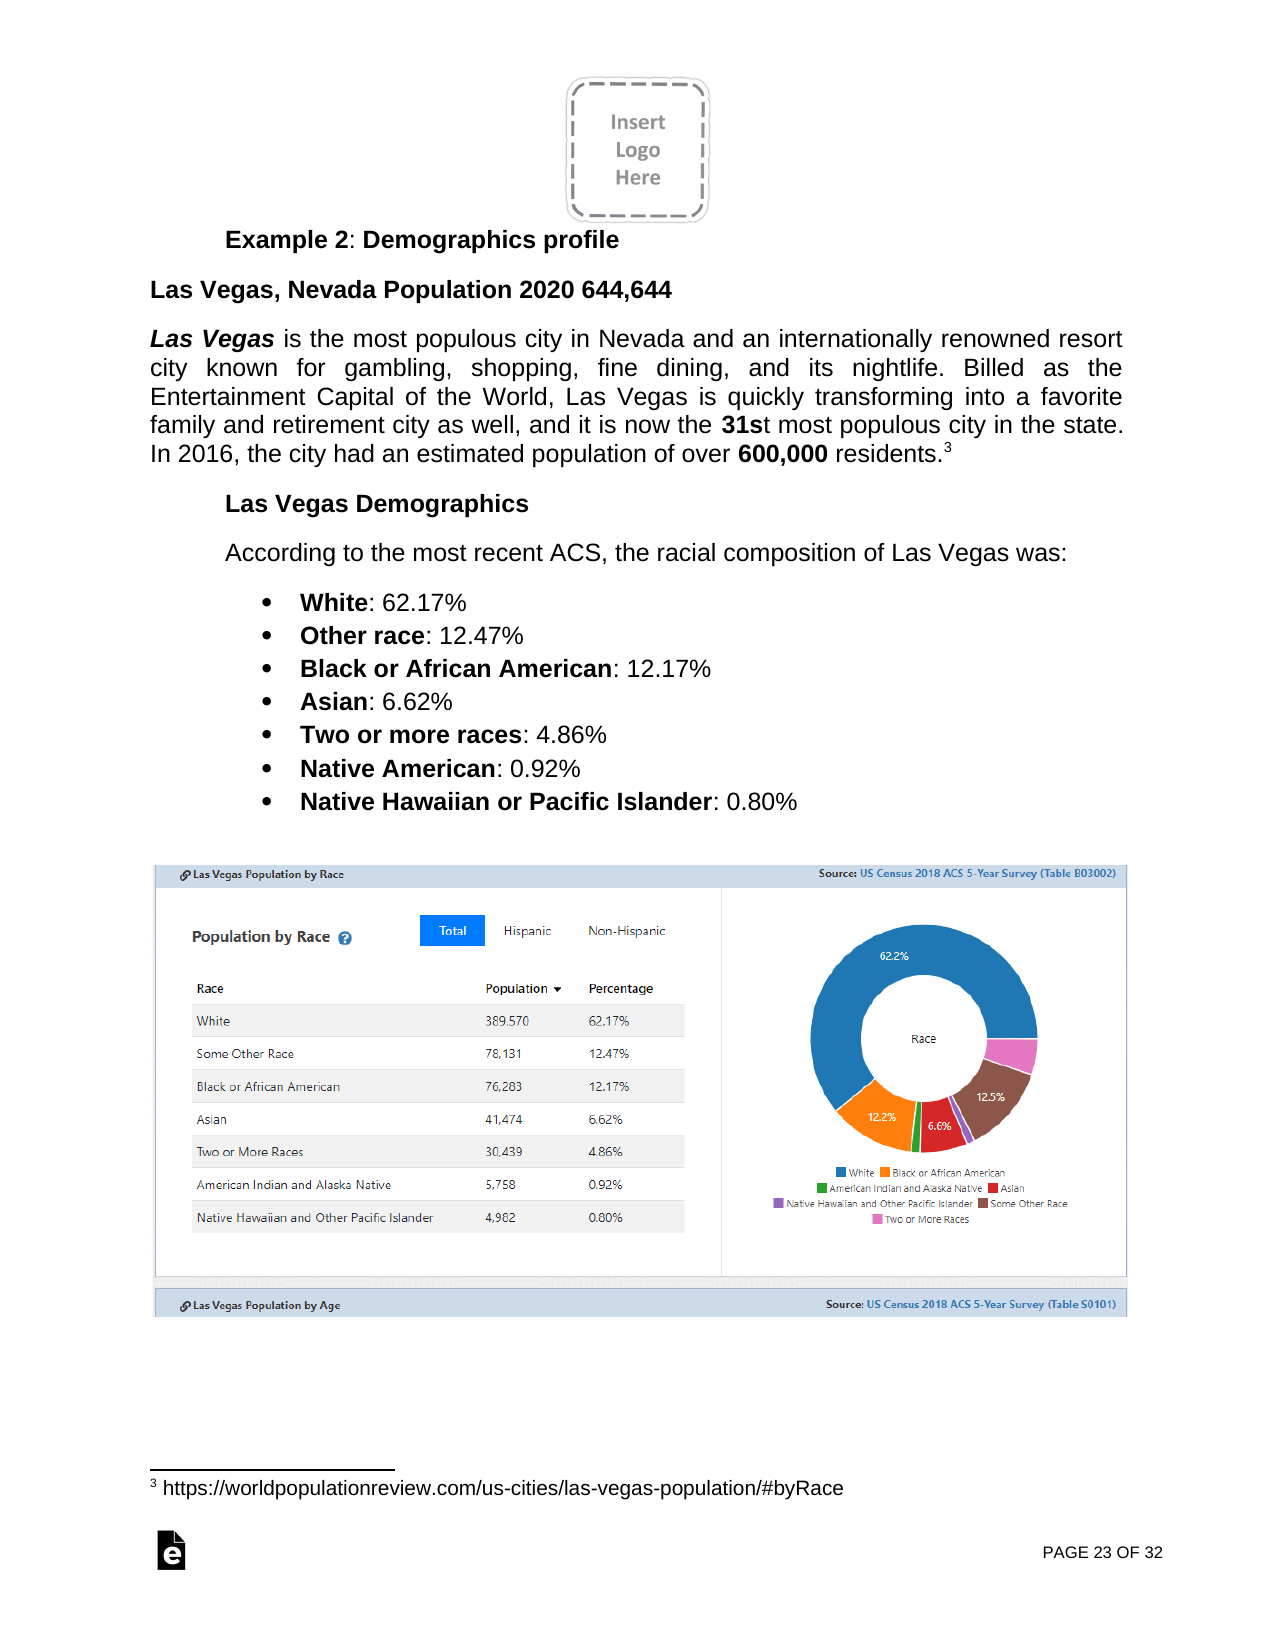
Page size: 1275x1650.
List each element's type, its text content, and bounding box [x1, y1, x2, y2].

picture [559, 75, 716, 225]
text Las Vegas is the most populous city in Nevada and an internationally renowned resort city known for gambling, shopping, fine dining, and its nightlife. Billed as the Entertainment Capital of the World, Las Vegas is quickly transforming into a favorite family and retirement city as well, and it is now the 31st most populous city in the state. In 2016, the city had an estimated population of over 600,000 residents. [150, 324, 1125, 468]
list Two or more races: 4.86% [262, 720, 1125, 749]
text Las Vegas, Nevada Population 2020 644,644 [150, 274, 1125, 303]
list Black or African American: 12.17% [262, 654, 1125, 683]
list Native American: 0.92% [262, 753, 1125, 782]
picture [152, 865, 1129, 1317]
list White: 62.17% [262, 588, 1125, 617]
text Example 2: Demographics profile [225, 225, 1125, 254]
list Native Hawaiian or Pacific Islander: 0.80% [262, 787, 1125, 816]
text Las Vegas Demographics [225, 489, 1125, 517]
text According to the most recent ACS, the racial composition of Las Vegas was: [225, 538, 1125, 567]
picture [150, 1529, 192, 1571]
list Asian: 6.62% [262, 687, 1125, 716]
list Other race: 12.47% [262, 621, 1125, 650]
